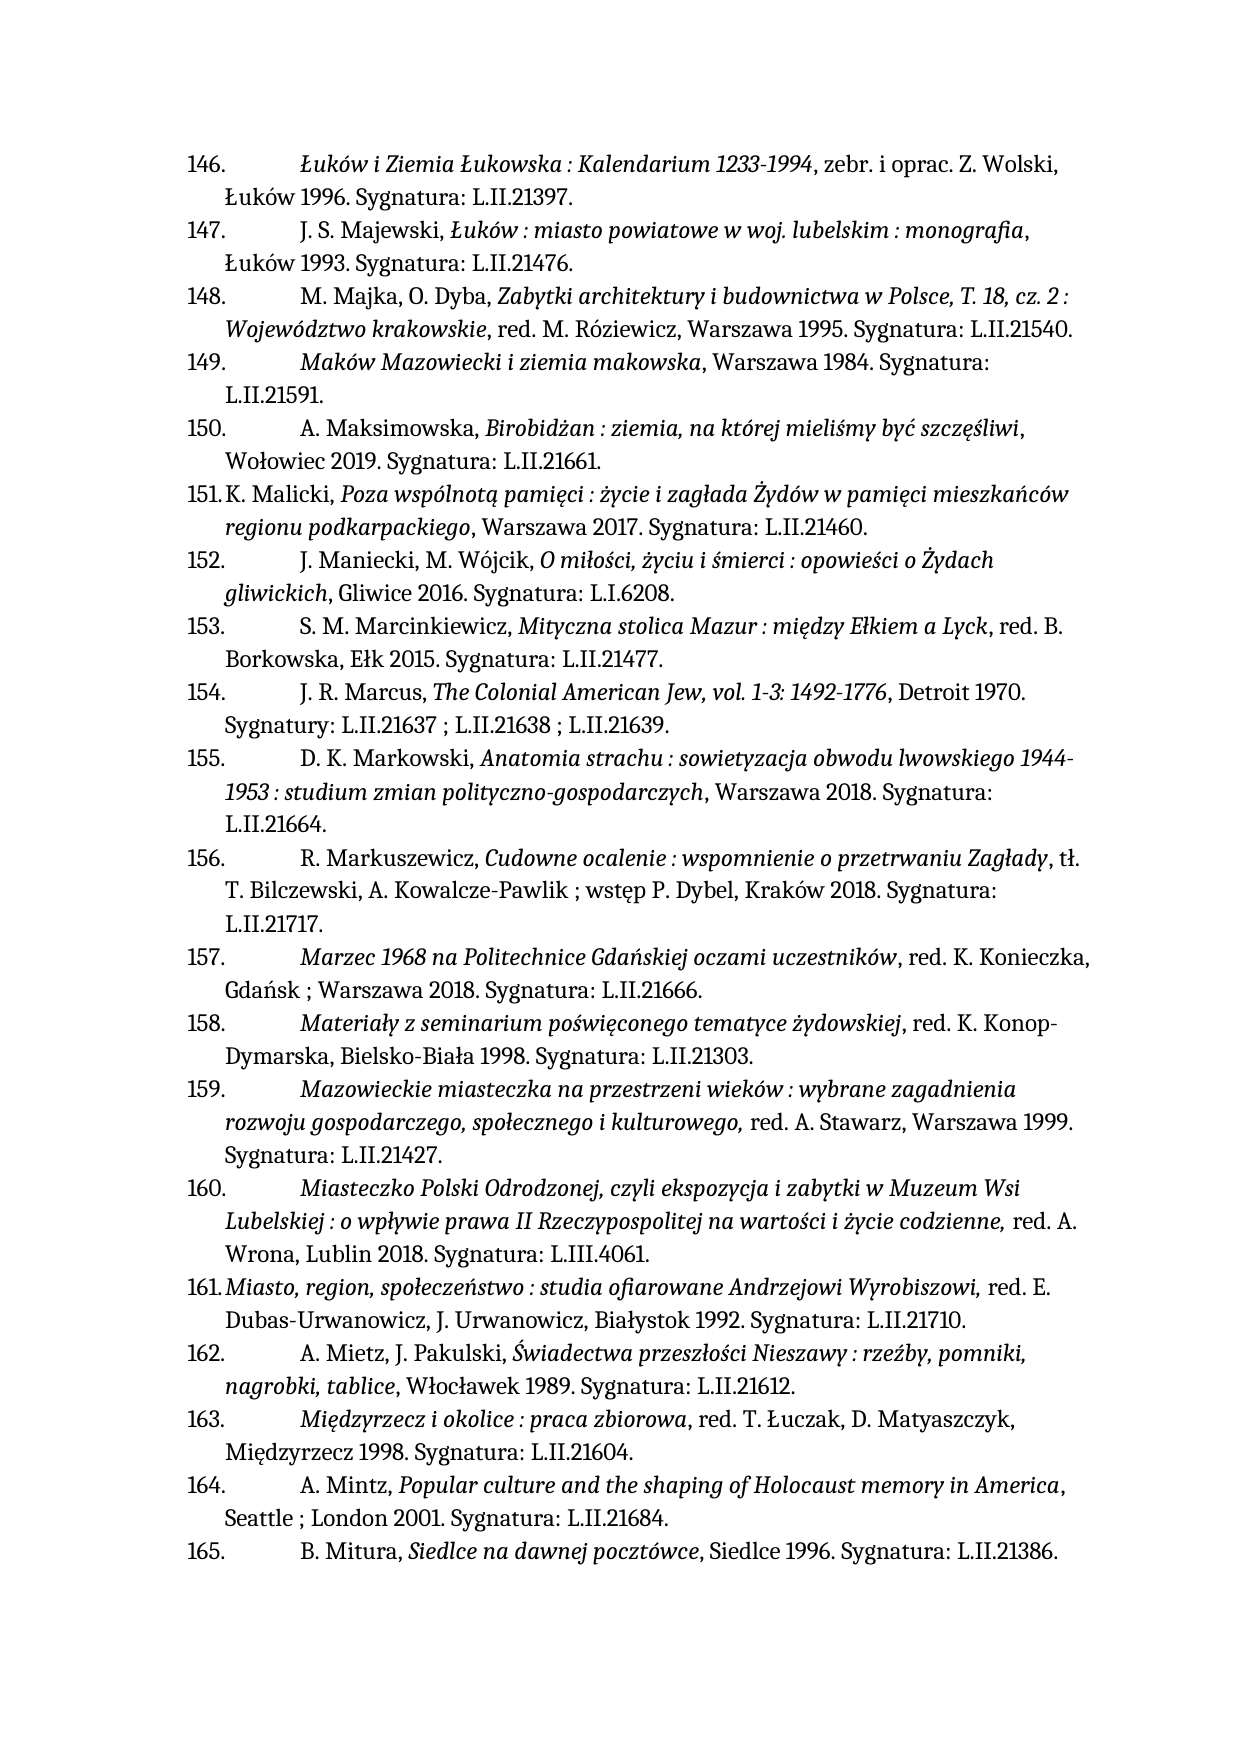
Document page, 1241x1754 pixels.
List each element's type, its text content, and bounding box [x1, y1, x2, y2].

list A. Mietz, J. Pakulski, Świadectwa przeszłości Nieszawy : rzeźby, pomniki, nagrobki, tablice, Włocławek 1989. Sygnatura: L.II.21612. [187, 1339, 1090, 1401]
list J. Maniecki, M. Wójcik, O miłości, życiu i śmierci : opowieści o Żydach gliwickich, Gliwice 2016. Sygnatura: L.I.6208. [187, 546, 1090, 608]
list Mazowieckie miasteczka na przestrzeni wieków : wybrane zagadnienia rozwoju gospodarczego, społecznego i kulturowego, red. A. Stawarz, Warszawa 1999. Sygnatura: L.II.21427. [187, 1074, 1090, 1169]
list A. Maksimowska, Birobidżan : ziemia, na której mieliśmy być szczęśliwi, Wołowiec 2019. Sygnatura: L.II.21661. [187, 414, 1090, 476]
list J. S. Majewski, Łuków : miasto powiatowe w woj. lubelskim : monografia, Łuków 1993. Sygnatura: L.II.21476. [187, 216, 1090, 278]
list J. R. Marcus, The Colonial American Jew, vol. 1-3: 1492-1776, Detroit 1970. Sygnatury: L.II.21637 ; L.II.21638 ; L.II.21639. [187, 678, 1090, 740]
list S. M. Marcinkiewicz, Mityczna stolica Mazur : między Ełkiem a Lyck, red. B. Borkowska, Ełk 2015. Sygnatura: L.II.21477. [187, 612, 1090, 674]
list M. Majka, O. Dyba, Zabytki architektury i budownictwa w Polsce, T. 18, cz. 2 : Województwo krakowskie, red. M. Róziewicz, Warszawa 1995. Sygnatura: L.II.21540. [187, 282, 1090, 344]
list Miasto, region, społeczeństwo : studia ofiarowane Andrzejowi Wyrobiszowi, red. E. Dubas-Urwanowicz, J. Urwanowicz, Białystok 1992. Sygnatura: L.II.21710. [187, 1273, 1090, 1334]
list D. K. Markowski, Anatomia strachu : sowietyzacja obwodu lwowskiego 1944-1953 : studium zmian polityczno-gospodarczych, Warszawa 2018. Sygnatura: L.II.21664. [187, 744, 1090, 839]
list Miasteczko Polski Odrodzonej, czyli ekspozycja i zabytki w Muzeum Wsi Lubelskiej : o wpływie prawa II Rzeczypospolitej na wartości i życie codzienne, red. A. Wrona, Lublin 2018. Sygnatura: L.III.4061. [187, 1174, 1090, 1268]
list Łuków i Ziemia Łukowska : Kalendarium 1233-1994, zebr. i oprac. Z. Wolski, Łuków 1996. Sygnatura: L.II.21397. [187, 150, 1090, 212]
list K. Malicki, Poza wspólnotą pamięci : życie i zagłada Żydów w pamięci mieszkańców regionu podkarpackiego, Warszawa 2017. Sygnatura: L.II.21460. [187, 480, 1090, 542]
list A. Mintz, Popular culture and the shaping of Holocaust memory in America, Seattle ; London 2001. Sygnatura: L.II.21684. [187, 1471, 1090, 1533]
list Maków Mazowiecki i ziemia makowska, Warszawa 1984. Sygnatura: L.II.21591. [187, 348, 1090, 410]
list Materiały z seminarium poświęconego tematyce żydowskiej, red. K. Konop-Dymarska, Bielsko-Biała 1998. Sygnatura: L.II.21303. [187, 1008, 1090, 1070]
list B. Mitura, Siedlce na dawnej pocztówce, Siedlce 1996. Sygnatura: L.II.21386. [187, 1537, 1090, 1566]
list Marzec 1968 na Politechnice Gdańskiej oczami uczestników, red. K. Konieczka, Gdańsk ; Warszawa 2018. Sygnatura: L.II.21666. [187, 942, 1090, 1004]
list R. Markuszewicz, Cudowne ocalenie : wspomnienie o przetrwaniu Zagłady, tł. T. Bilczewski, A. Kowalcze-Pawlik ; wstęp P. Dybel, Kraków 2018. Sygnatura: L.II.21717. [187, 843, 1090, 938]
list Międzyrzecz i okolice : praca zbiorowa, red. T. Łuczak, D. Matyaszczyk, Międzyrzecz 1998. Sygnatura: L.II.21604. [187, 1405, 1090, 1467]
